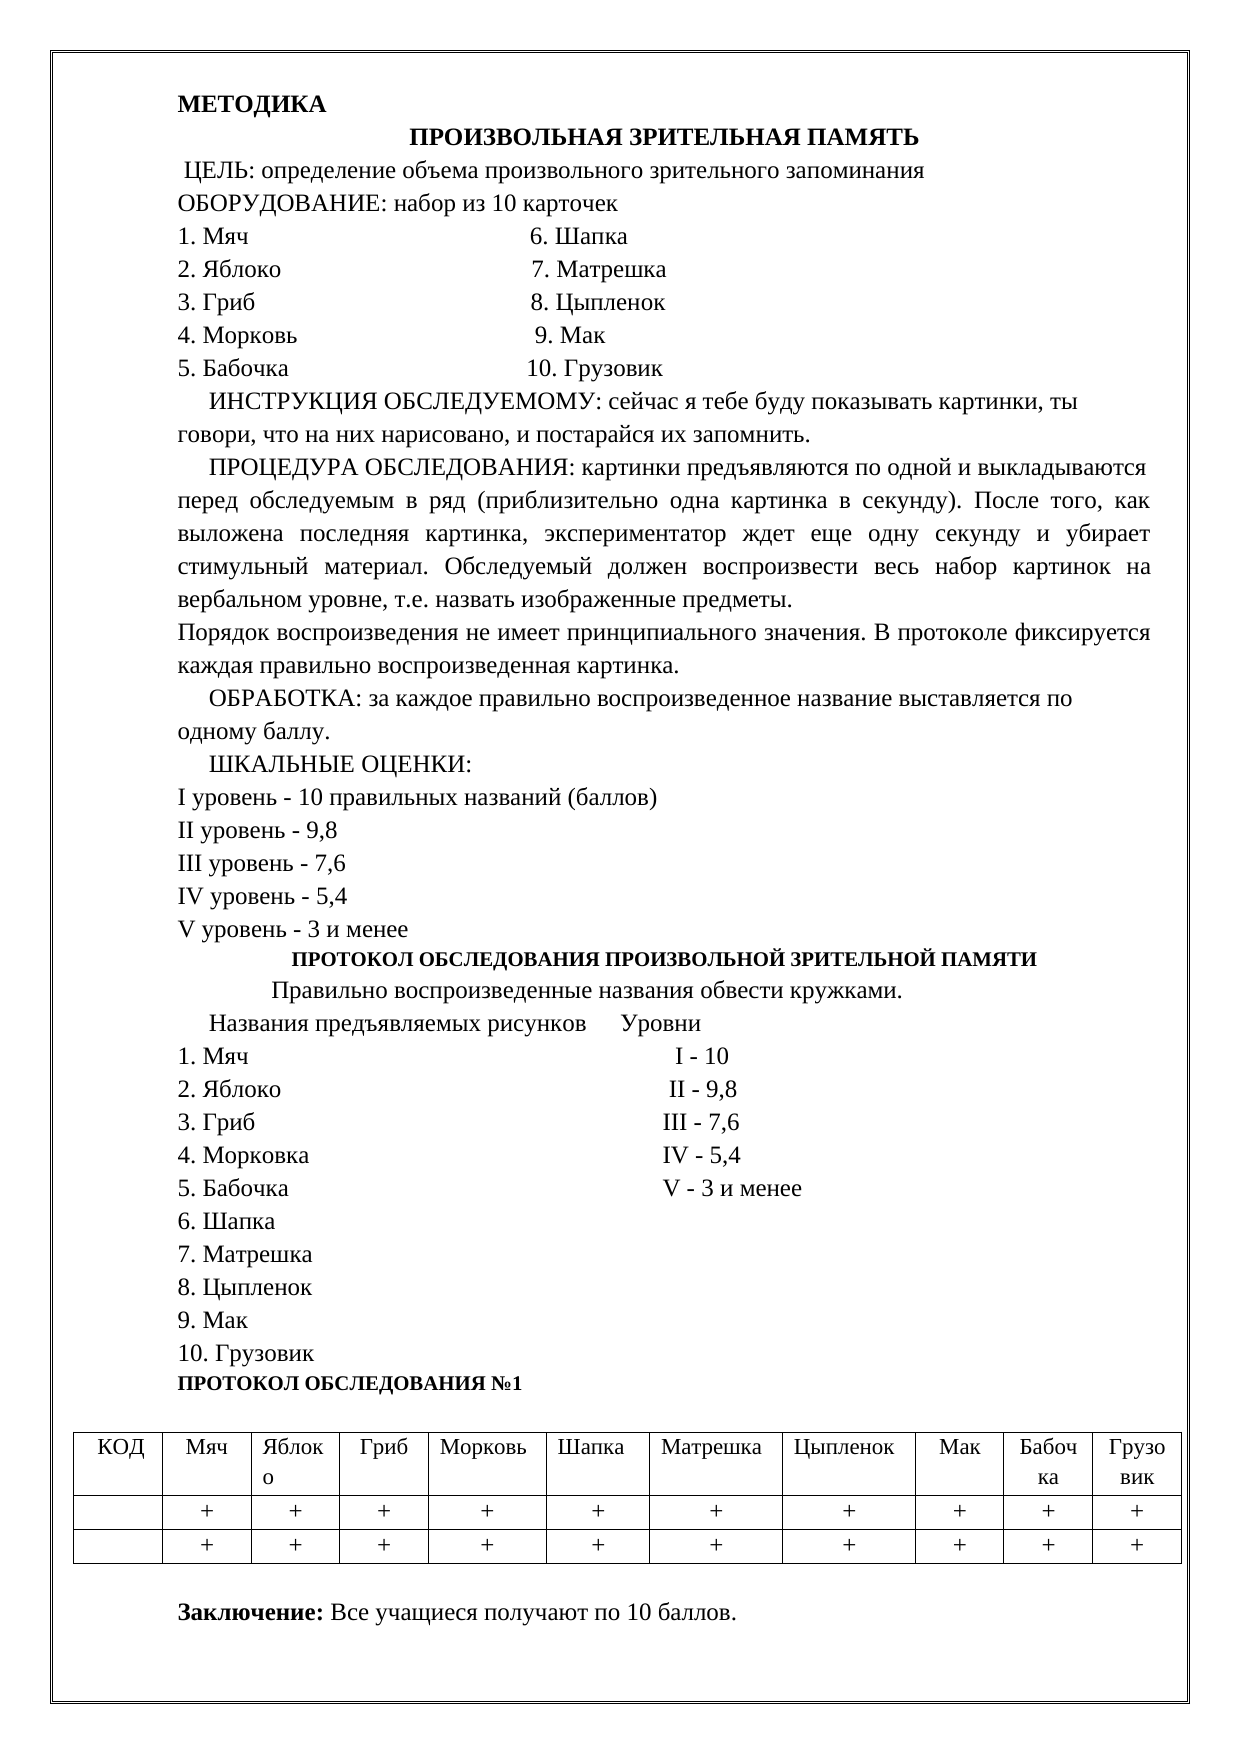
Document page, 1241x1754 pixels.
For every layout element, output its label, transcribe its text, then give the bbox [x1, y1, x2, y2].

text 4. Морковь 9. Мак [177, 320, 1152, 348]
table_cell + [1093, 1530, 1181, 1563]
text одному баллу. [177, 716, 1152, 745]
table_cell + [340, 1496, 428, 1529]
text ПРОИЗВОЛЬНАЯ ЗРИТЕЛЬНАЯ ПАМЯТЬ [177, 122, 1152, 150]
table_header Грузо вик [1093, 1433, 1181, 1495]
text Заключение: Все учащиеся получают по 10 баллов. [177, 1597, 1152, 1626]
table_cell + [163, 1530, 251, 1563]
text 5. Бабочка V - 3 и менее [177, 1173, 1152, 1202]
table_cell + [163, 1496, 251, 1529]
text 7. Матрешка [177, 1239, 1152, 1268]
table_header Мак [916, 1433, 1003, 1495]
text ОБРАБОТКА: за каждое правильно воспроизведенное название выставляется по [177, 683, 1152, 712]
text 10. Грузовик [177, 1338, 1152, 1367]
text 6. Шапка [177, 1206, 1152, 1235]
table_cell + [429, 1496, 546, 1529]
text V уровень - 3 и менее [177, 914, 1152, 943]
table_cell [74, 1530, 162, 1563]
table_cell + [783, 1530, 915, 1563]
table_cell + [1004, 1496, 1092, 1529]
table_cell + [547, 1496, 649, 1529]
text ПРОТОКОЛ ОБСЛЕДОВАНИЯ №1 [177, 1371, 1152, 1395]
table_cell + [916, 1496, 1003, 1529]
table_cell [74, 1496, 162, 1529]
text 5. Бабочка 10. Грузовик [177, 353, 1152, 382]
table_header Морковь [429, 1433, 546, 1495]
text ЦЕЛЬ: определение объема произвольного зрительного запоминания [177, 155, 1152, 183]
table_cell + [252, 1530, 339, 1563]
text I уровень - 10 правильных названий (баллов) [177, 782, 1152, 811]
text ИНСТРУКЦИЯ ОБСЛЕДУЕМОМУ: сейчас я тебе буду показывать картинки, ты [177, 386, 1152, 414]
table_cell + [1004, 1530, 1092, 1563]
table_cell + [650, 1496, 782, 1529]
text 1. Мяч 6. Шапка [177, 221, 1152, 249]
text 2. Яблоко 7. Матрешка [177, 254, 1152, 282]
text Порядок воспроизведения не имеет принципиального значения. В протоколе фиксируется каждая правильно воспроизведенная картинка. [177, 617, 1152, 679]
text ОБОРУДОВАНИЕ: набор из 10 карточек [177, 188, 1152, 216]
text 1. Мяч I - 10 [177, 1041, 1152, 1069]
text IV уровень - 5,4 [177, 881, 1152, 910]
text 2. Яблоко II - 9,8 [177, 1074, 1152, 1103]
table_header Мяч [163, 1433, 251, 1495]
table_cell + [783, 1496, 915, 1529]
table_cell + [340, 1530, 428, 1563]
table_header КОД [74, 1433, 162, 1495]
text говори, что на них нарисовано, и постарайся их запомнить. [177, 419, 1152, 448]
text МЕТОДИКА [177, 89, 1152, 117]
table_header Бабоч ка [1004, 1433, 1092, 1495]
text 9. Мак [177, 1305, 1152, 1334]
table_cell + [547, 1530, 649, 1563]
table_cell + [650, 1530, 782, 1563]
text ПРОЦЕДУРА ОБСЛЕДОВАНИЯ: картинки предъявляются по одной и выкладываются [177, 452, 1152, 481]
text Названия предъявляемых рисунков Уровни [177, 1008, 1152, 1037]
text Правильно воспроизведенные названия обвести кружками. [177, 975, 1152, 1003]
text III уровень - 7,6 [177, 848, 1152, 877]
text 4. Морковка IV - 5,4 [177, 1140, 1152, 1169]
table_header Цыпленок [783, 1433, 915, 1495]
table_header Шапка [547, 1433, 649, 1495]
table_header Яблоко [252, 1433, 339, 1495]
text перед обследуемым в ряд (приблизительно одна картинка в секунду). После того, как выложена последняя картинка, экспериментатор ждет еще одну секунду и убирает стимульный материал. Обследуемый должен воспроизвести весь набор картинок на вербальном уровне, т.е. назвать изображенные предметы. [177, 485, 1152, 613]
text 3. Гриб 8. Цыпленок [177, 287, 1152, 316]
table_cell + [916, 1530, 1003, 1563]
table_cell + [429, 1530, 546, 1563]
table_cell + [252, 1496, 339, 1529]
text II уровень - 9,8 [177, 815, 1152, 844]
table_cell + [1093, 1496, 1181, 1529]
text 3. Гриб III - 7,6 [177, 1107, 1152, 1136]
text ПРОТОКОЛ ОБСЛЕДОВАНИЯ ПРОИЗВОЛЬНОЙ ЗРИТЕЛЬНОЙ ПАМЯТИ [177, 947, 1152, 971]
table_header Матрешка [650, 1433, 782, 1495]
text 8. Цыпленок [177, 1272, 1152, 1301]
text ШКАЛЬНЫЕ ОЦЕНКИ: [177, 749, 1152, 778]
table_header Гриб [340, 1433, 428, 1495]
